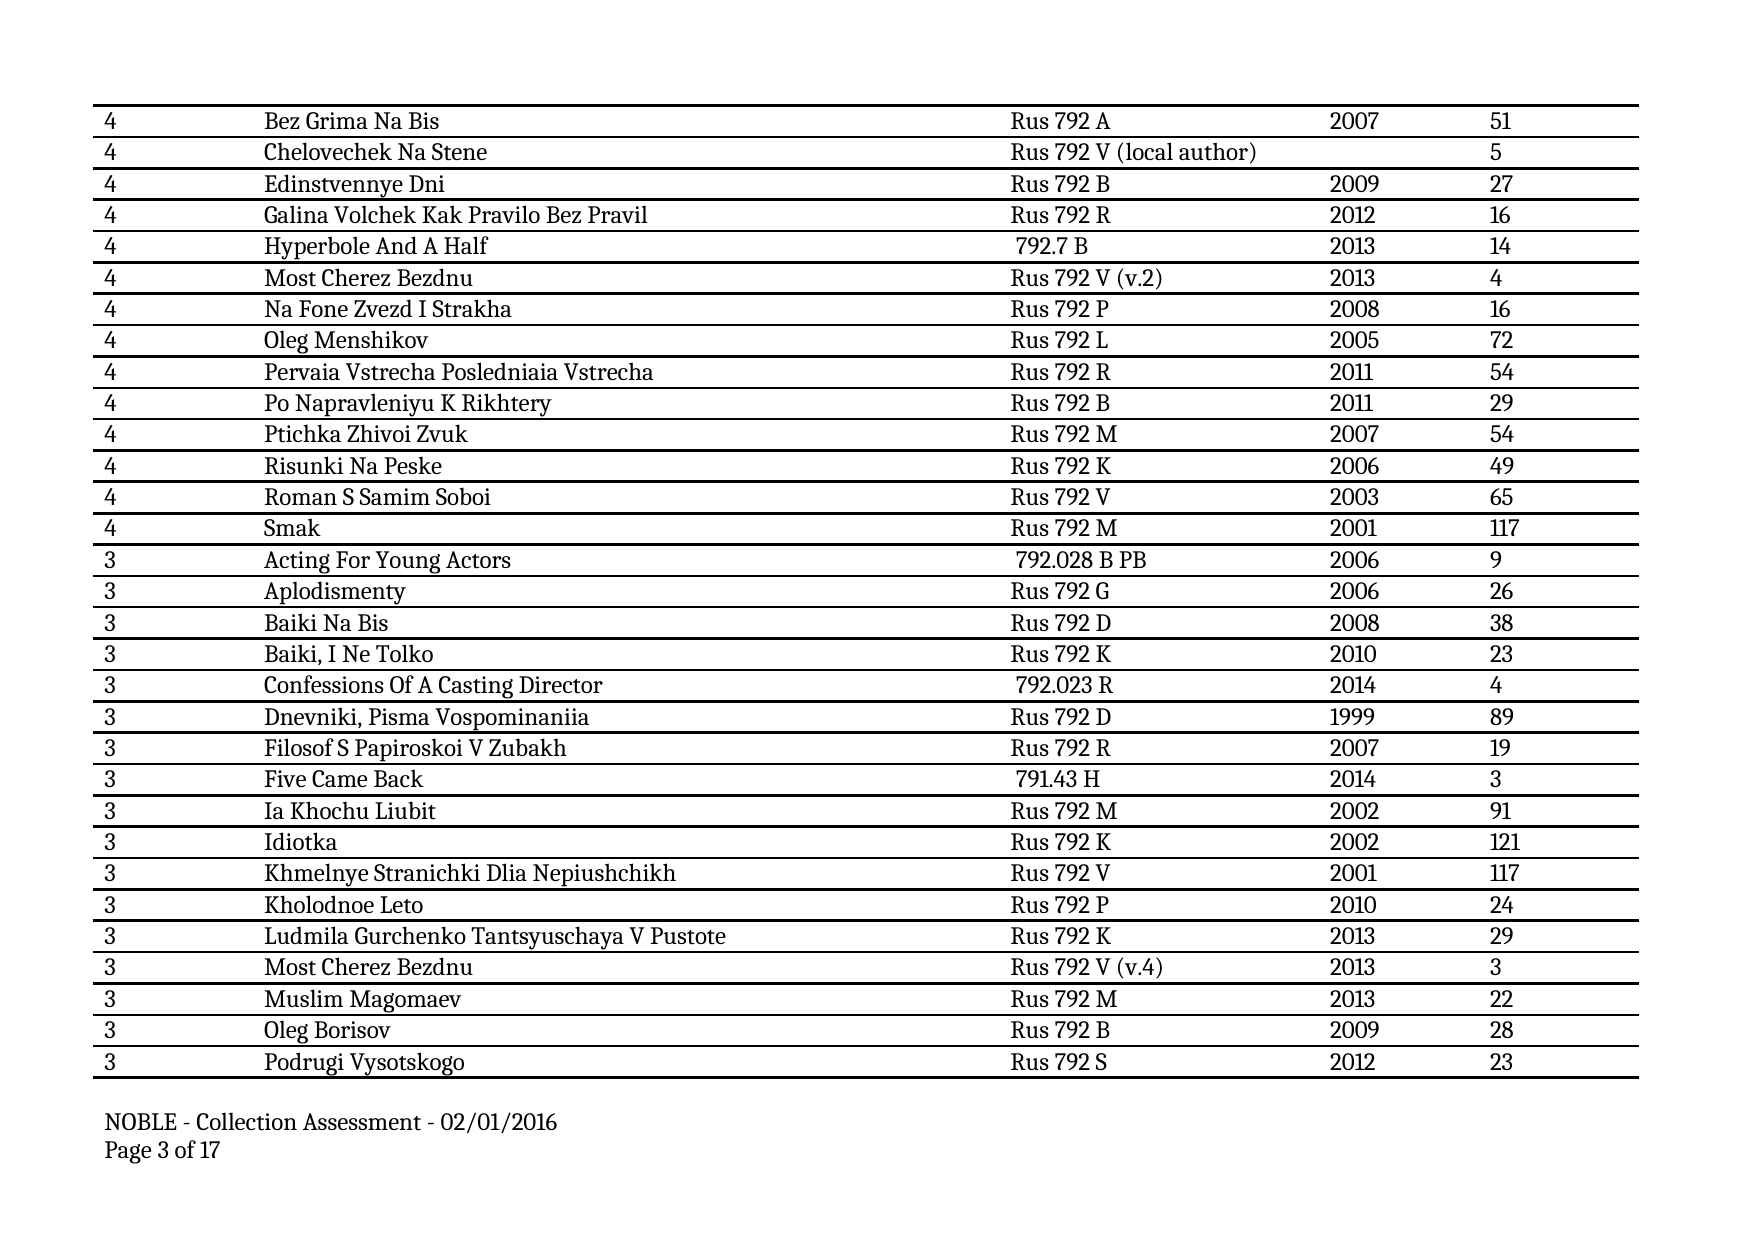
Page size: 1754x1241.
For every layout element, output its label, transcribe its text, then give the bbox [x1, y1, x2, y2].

table_cell Baiki, I Ne Tolko [253, 640, 999, 668]
table_cell Rus 792 S [999, 1047, 1319, 1076]
table_cell 2006 [1319, 452, 1478, 480]
table_cell 14 [1479, 232, 1638, 261]
table_cell 792.028 B PB [999, 546, 1319, 574]
table_cell 4 [93, 420, 253, 449]
table_cell 4 [93, 295, 253, 324]
table_cell Khmelnye Stranichki Dlia Nepiushchikh [253, 859, 999, 888]
table_cell 3 [93, 577, 253, 606]
table_cell Most Cherez Bezdnu [253, 953, 999, 982]
table_cell 3 [93, 608, 253, 637]
table_cell 3 [93, 1016, 253, 1045]
table_cell 2013 [1319, 953, 1478, 982]
table_cell 4 [93, 483, 253, 512]
table_cell 3 [93, 828, 253, 857]
table_cell 5 [1479, 138, 1638, 167]
table_cell Na Fone Zvezd I Strakha [253, 295, 999, 324]
table_cell 4 [93, 264, 253, 292]
table_cell Confessions Of A Casting Director [253, 671, 999, 700]
table_cell 4 [1479, 264, 1638, 292]
table_cell 3 [93, 985, 253, 1013]
table_cell Hyperbole And A Half [253, 232, 999, 261]
table_cell 3 [93, 546, 253, 574]
table_cell Podrugi Vysotskogo [253, 1047, 999, 1076]
table_cell Rus 792 D [999, 703, 1319, 731]
table_cell Rus 792 V [999, 859, 1319, 888]
table_cell 792.7 B [999, 232, 1319, 261]
table_cell Rus 792 K [999, 922, 1319, 951]
table_cell Muslim Magomaev [253, 985, 999, 1013]
table_cell Rus 792 B [999, 389, 1319, 418]
table_cell 65 [1479, 483, 1638, 512]
table_cell 3 [93, 859, 253, 888]
table_cell 2013 [1319, 985, 1478, 1013]
table_cell 4 [93, 358, 253, 386]
table_cell Rus 792 A [999, 107, 1319, 136]
table_cell 2011 [1319, 389, 1478, 418]
table_cell 2013 [1319, 232, 1478, 261]
table_cell Rus 792 P [999, 891, 1319, 919]
table_cell 3 [93, 765, 253, 794]
table_cell 2013 [1319, 922, 1478, 951]
table_cell 2012 [1319, 1047, 1478, 1076]
table_cell Oleg Borisov [253, 1016, 999, 1045]
table_cell 4 [1479, 671, 1638, 700]
table_cell 2007 [1319, 107, 1478, 136]
table_cell 2005 [1319, 326, 1478, 355]
table_cell 2001 [1319, 859, 1478, 888]
table_cell 3 [93, 1047, 253, 1076]
table_cell 29 [1479, 389, 1638, 418]
table_cell Rus 792 V [999, 483, 1319, 512]
table_cell Baiki Na Bis [253, 608, 999, 637]
table_cell 2009 [1319, 170, 1478, 198]
table_cell 2006 [1319, 546, 1478, 574]
table_cell Rus 792 M [999, 797, 1319, 825]
table_cell 2008 [1319, 295, 1478, 324]
table_cell 4 [93, 515, 253, 543]
table_cell 16 [1479, 201, 1638, 229]
table_cell Rus 792 R [999, 201, 1319, 229]
table_cell Rus 792 D [999, 608, 1319, 637]
table_cell 29 [1479, 922, 1638, 951]
table_cell 2002 [1319, 797, 1478, 825]
table_cell Aplodismenty [253, 577, 999, 606]
table_cell 2010 [1319, 640, 1478, 668]
table_cell Rus 792 K [999, 452, 1319, 480]
table_cell 4 [93, 201, 253, 229]
table_cell 54 [1479, 358, 1638, 386]
table_cell Rus 792 M [999, 515, 1319, 543]
table_cell Galina Volchek Kak Pravilo Bez Pravil [253, 201, 999, 229]
table_cell 2014 [1319, 671, 1478, 700]
table_cell 19 [1479, 734, 1638, 763]
table_cell 117 [1479, 859, 1638, 888]
table_cell Rus 792 M [999, 420, 1319, 449]
table_cell Acting For Young Actors [253, 546, 999, 574]
table_cell Bez Grima Na Bis [253, 107, 999, 136]
table_cell 791.43 H [999, 765, 1319, 794]
table_cell 4 [93, 138, 253, 167]
table_cell 3 [93, 922, 253, 951]
table_cell 2010 [1319, 891, 1478, 919]
table_cell 3 [93, 671, 253, 700]
table_cell 16 [1479, 295, 1638, 324]
table_cell 2003 [1319, 483, 1478, 512]
table_cell Oleg Menshikov [253, 326, 999, 355]
table_cell 2014 [1319, 765, 1478, 794]
table_cell Rus 792 L [999, 326, 1319, 355]
table_cell 54 [1479, 420, 1638, 449]
table_cell 3 [93, 891, 253, 919]
table_cell Ludmila Gurchenko Tantsyuschaya V Pustote [253, 922, 999, 951]
table_cell Edinstvennye Dni [253, 170, 999, 198]
table_cell Chelovechek Na Stene [253, 138, 999, 167]
table_cell 3 [93, 640, 253, 668]
table_cell 23 [1479, 1047, 1638, 1076]
table_cell Rus 792 P [999, 295, 1319, 324]
table_cell 3 [93, 797, 253, 825]
table_cell Most Cherez Bezdnu [253, 264, 999, 292]
table_cell Dnevniki, Pisma Vospominaniia [253, 703, 999, 731]
table_cell 3 [1479, 765, 1638, 794]
table_cell Rus 792 V (v.4) [999, 953, 1319, 982]
table_cell 792.023 R [999, 671, 1319, 700]
table_cell 2012 [1319, 201, 1478, 229]
table_cell Kholodnoe Leto [253, 891, 999, 919]
table_cell Ptichka Zhivoi Zvuk [253, 420, 999, 449]
table_cell 121 [1479, 828, 1638, 857]
table_cell 2006 [1319, 577, 1478, 606]
table_cell 9 [1479, 546, 1638, 574]
table_cell 23 [1479, 640, 1638, 668]
table_cell 4 [93, 389, 253, 418]
table_cell 4 [93, 232, 253, 261]
table_cell Rus 792 R [999, 358, 1319, 386]
table_cell 22 [1479, 985, 1638, 1013]
table_cell 2008 [1319, 608, 1478, 637]
table_cell Idiotka [253, 828, 999, 857]
table_cell 72 [1479, 326, 1638, 355]
table_cell Filosof S Papiroskoi V Zubakh [253, 734, 999, 763]
table_cell 3 [1479, 953, 1638, 982]
table_cell Ia Khochu Liubit [253, 797, 999, 825]
table_cell Smak [253, 515, 999, 543]
table_cell Risunki Na Peske [253, 452, 999, 480]
table_cell 2001 [1319, 515, 1478, 543]
table_cell 3 [93, 953, 253, 982]
table_cell 91 [1479, 797, 1638, 825]
table_cell Rus 792 B [999, 1016, 1319, 1045]
table_cell Rus 792 B [999, 170, 1319, 198]
table_cell 49 [1479, 452, 1638, 480]
table_cell 89 [1479, 703, 1638, 731]
table_cell 28 [1479, 1016, 1638, 1045]
table_cell 4 [93, 107, 253, 136]
table_cell 4 [93, 452, 253, 480]
table_cell 51 [1479, 107, 1638, 136]
table_cell Po Napravleniyu K Rikhtery [253, 389, 999, 418]
table_cell 1999 [1319, 703, 1478, 731]
table_cell Rus 792 G [999, 577, 1319, 606]
table_cell 3 [93, 734, 253, 763]
table_cell 24 [1479, 891, 1638, 919]
table_cell Rus 792 K [999, 640, 1319, 668]
table_cell 4 [93, 170, 253, 198]
table_cell Rus 792 V (local author) [999, 138, 1319, 167]
table_cell [1319, 138, 1478, 167]
table_cell Rus 792 R [999, 734, 1319, 763]
table_cell Five Came Back [253, 765, 999, 794]
table_cell 2002 [1319, 828, 1478, 857]
table_cell Rus 792 M [999, 985, 1319, 1013]
table_cell Pervaia Vstrecha Posledniaia Vstrecha [253, 358, 999, 386]
table_cell 2011 [1319, 358, 1478, 386]
table_cell 4 [93, 326, 253, 355]
table_cell 2007 [1319, 734, 1478, 763]
table_cell 2013 [1319, 264, 1478, 292]
table_cell Rus 792 V (v.2) [999, 264, 1319, 292]
table_cell Roman S Samim Soboi [253, 483, 999, 512]
table_cell Rus 792 K [999, 828, 1319, 857]
table_cell 2009 [1319, 1016, 1478, 1045]
table_cell 2007 [1319, 420, 1478, 449]
table_cell 3 [93, 703, 253, 731]
table_cell 26 [1479, 577, 1638, 606]
table_cell 117 [1479, 515, 1638, 543]
table_cell 38 [1479, 608, 1638, 637]
table_cell 27 [1479, 170, 1638, 198]
